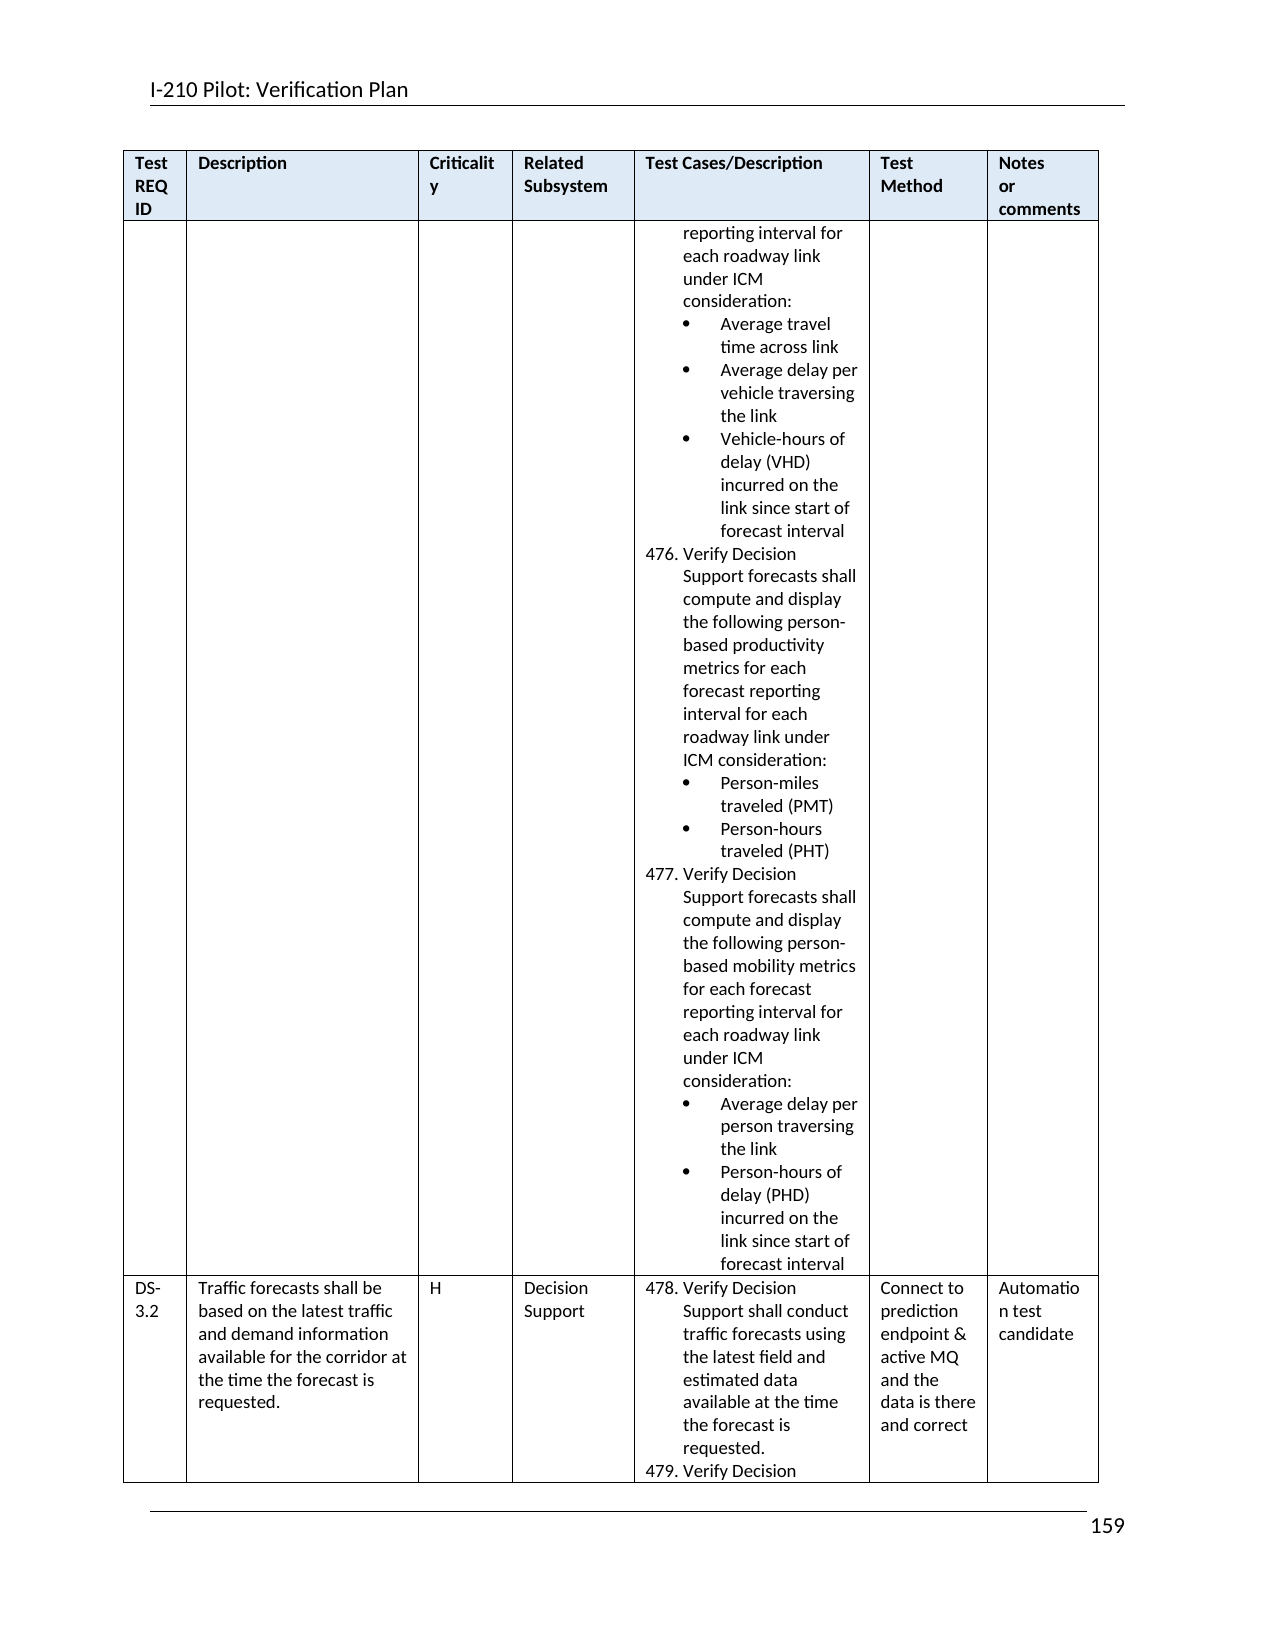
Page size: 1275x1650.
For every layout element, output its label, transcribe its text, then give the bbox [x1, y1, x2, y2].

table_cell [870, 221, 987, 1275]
table_header Notes or comments [988, 151, 1098, 220]
table_header Test Method [870, 151, 987, 220]
table_header Related Subsystem [513, 151, 634, 220]
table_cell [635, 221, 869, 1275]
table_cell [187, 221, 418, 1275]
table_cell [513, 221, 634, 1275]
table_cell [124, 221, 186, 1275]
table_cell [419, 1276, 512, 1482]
table_header Description [187, 151, 418, 220]
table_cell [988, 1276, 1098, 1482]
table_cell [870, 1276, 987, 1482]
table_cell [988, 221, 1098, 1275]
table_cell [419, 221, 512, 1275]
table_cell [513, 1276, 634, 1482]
table_header Test REQ ID [124, 151, 186, 220]
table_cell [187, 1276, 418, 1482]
table_header Criticality [419, 151, 512, 220]
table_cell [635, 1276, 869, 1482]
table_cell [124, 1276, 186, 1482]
table_header Test Cases/Description [635, 151, 869, 220]
